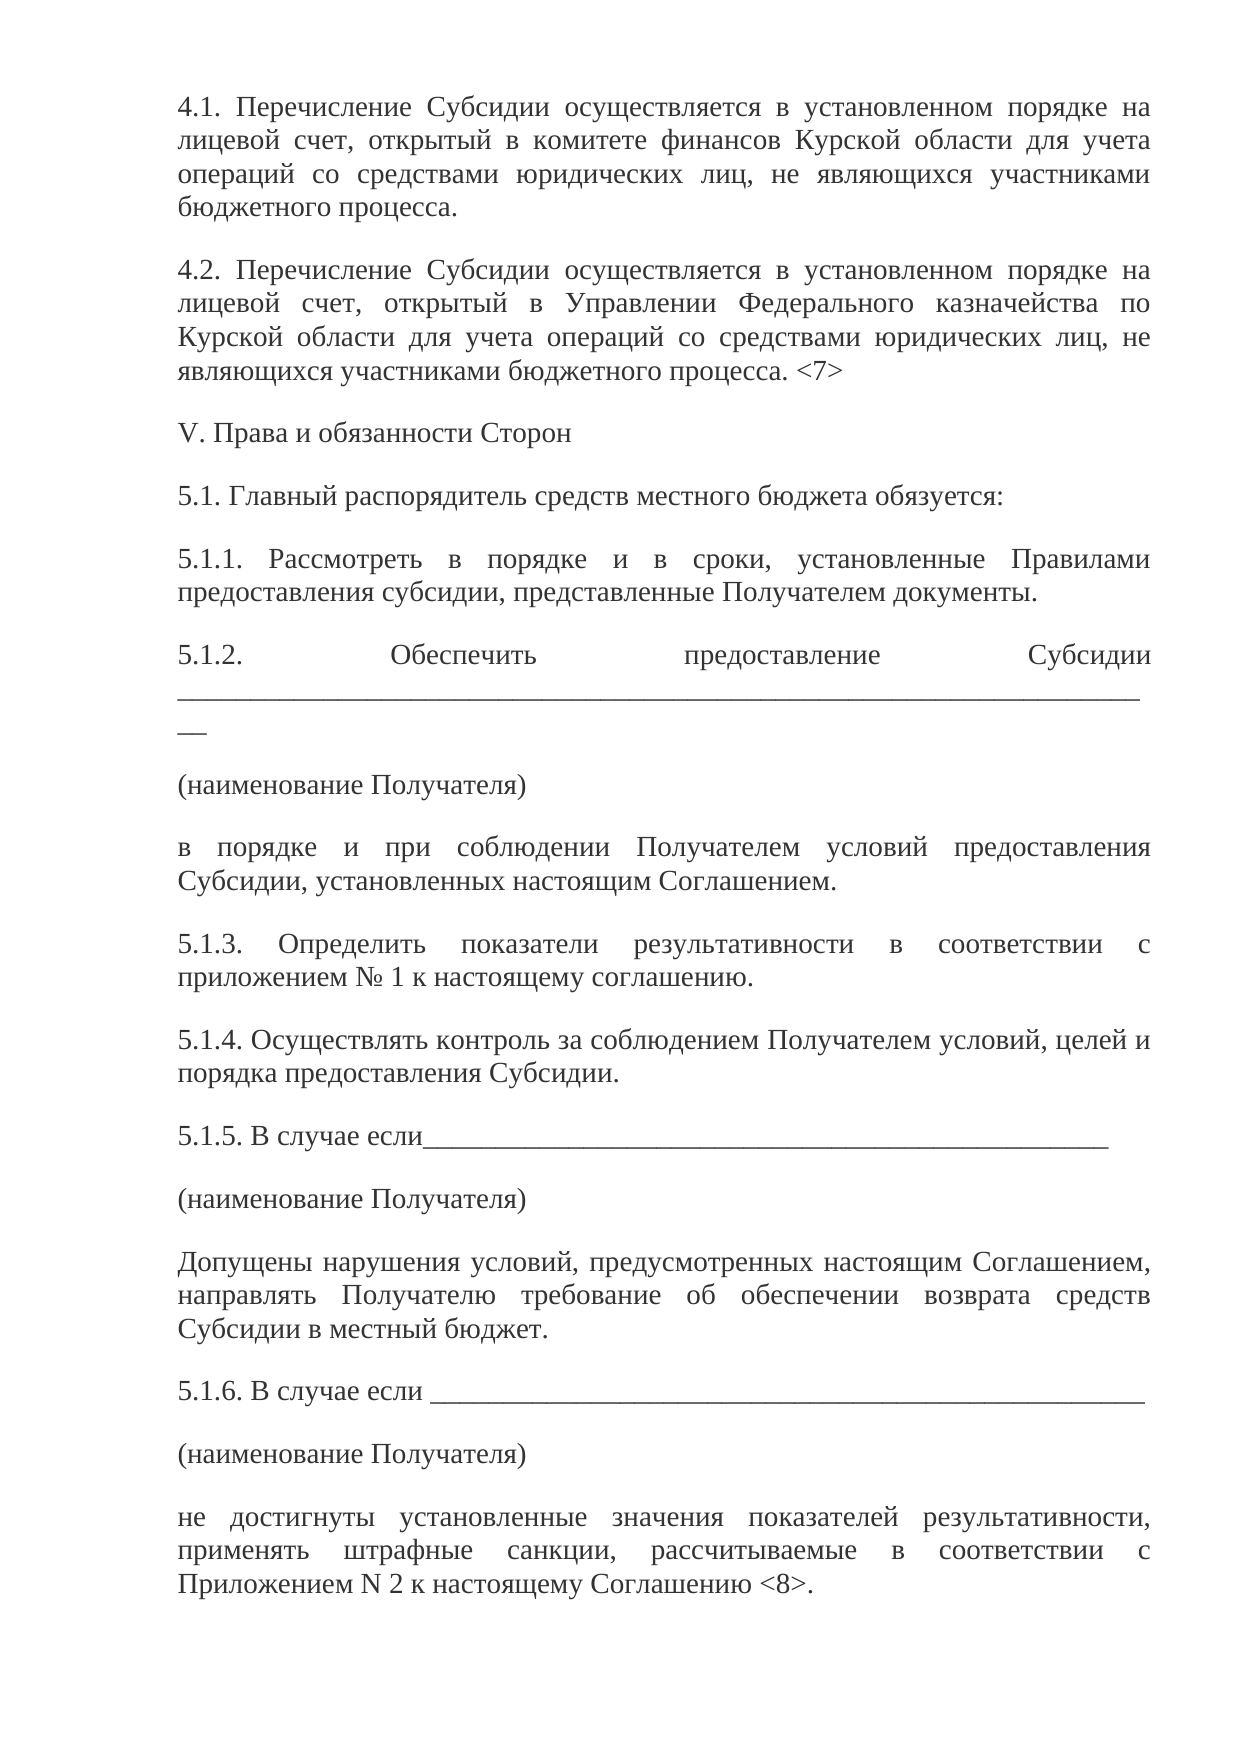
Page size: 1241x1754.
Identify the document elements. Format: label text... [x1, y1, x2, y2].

text 5.1.2. Обеспечить предоставление Субсидии ____________________________________________________________________ [177, 637, 1152, 738]
text (наименование Получателя) [177, 1181, 1152, 1214]
text 5.1. Главный распорядитель средств местного бюджета обязуется: [177, 478, 1152, 512]
text 5.1.3. Определить показатели результативности в соответствии с приложением № 1 к настоящему соглашению. [177, 926, 1152, 993]
text не достигнуты установленные значения показателей результативности, применять штрафные санкции, рассчитываемые в соответствии с Приложением N 2 к настоящему Соглашению <8>. [177, 1499, 1152, 1599]
text в порядке и при соблюдении Получателем условий предоставления Субсидии, установленных настоящим Соглашением. [177, 829, 1152, 897]
text Допущены нарушения условий, предусмотренных настоящим Соглашением, направлять Получателю требование об обеспечении возврата средств Субсидии в местный бюджет. [177, 1244, 1152, 1344]
text 4.1. Перечисление Субсидии осуществляется в установленном порядке на лицевой счет, открытый в комитете финансов Курской области для учета операций со средствами юридических лиц, не являющихся участниками бюджетного процесса. [177, 89, 1152, 223]
text (наименование Получателя) [177, 767, 1152, 800]
text 5.1.5. В случае если_______________________________________________ [177, 1118, 1152, 1152]
text 4.2. Перечисление Субсидии осуществляется в установленном порядке на лицевой счет, открытый в Управлении Федерального казначейства по Курской области для учета операций со средствами юридических лиц, не являющихся участниками бюджетного процесса. <7> [177, 252, 1152, 386]
text 5.1.4. Осуществлять контроль за соблюдением Получателем условий, целей и порядка предоставления Субсидии. [177, 1022, 1152, 1089]
text 5.1.1. Рассмотреть в порядке и в сроки, установленные Правилами предоставления субсидии, представленные Получателем документы. [177, 541, 1152, 608]
text V. Права и обязанности Сторон [177, 415, 1152, 449]
text (наименование Получателя) [177, 1436, 1152, 1470]
text 5.1.6. В случае если _________________________________________________ [177, 1373, 1152, 1407]
